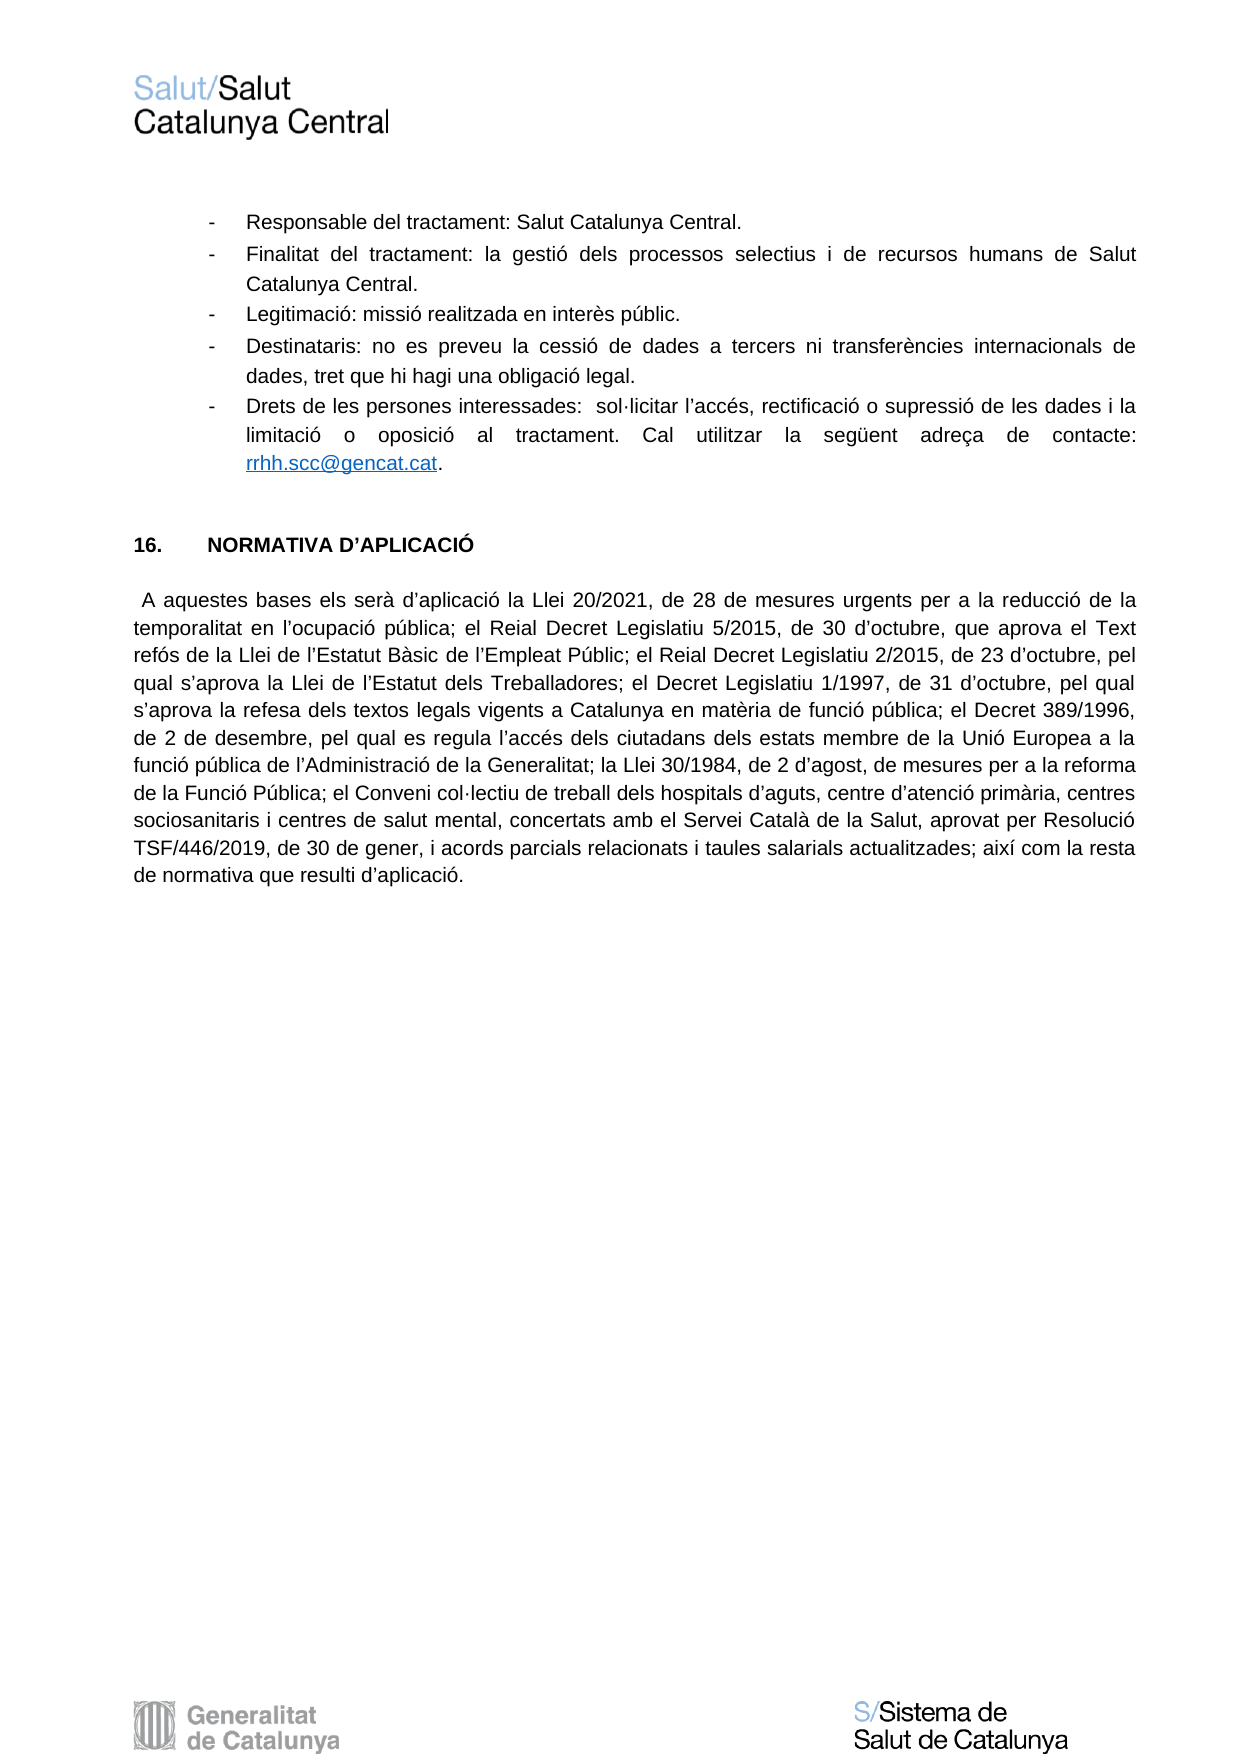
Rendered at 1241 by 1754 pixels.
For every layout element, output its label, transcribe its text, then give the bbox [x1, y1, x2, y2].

picture [854, 1701, 1068, 1754]
list Legitimació: missió realitzada en interès públic. [208, 299, 1138, 327]
text A aquestes bases els serà d’aplicació la Llei 20/2021, de 28 de mesures urgents per a la reducció de la temporalitat en l’ocupació pública; el Reial Decret Legislatiu 5/2015, de 30 d’octubre, que aprova el Text refós de la Llei de l’Estatut Bàsic de l’Empleat Públic; el Reial Decret Legislatiu 2/2015, de 23 d’octubre, pel qual s’aprova la Llei de l’Estatut dels Treballadores; el Decret Legislatiu 1/1997, de 31 d’octubre, pel qual s’aprova la refesa dels textos legals vigents a Catalunya en matèria de funció pública; el Decret 389/1996, de 2 de desembre, pel qual es regula l’accés dels ciutadans dels estats membre de la Unió Europea a la funció pública de l’Administració de la Generalitat; la Llei 30/1984, de 2 d’agost, de mesures per a la reforma de la Funció Pública; el Conveni col·lectiu de treball dels hospitals d’aguts, centre d’atenció primària, centres sociosanitaris i centres de salut mental, concertats amb el Servei Català de la Salut, aprovat per Resolució TSF/446/2019, de 30 de gener, i acords parcials relacionats i taules salarials actualitzades; així com la resta de normativa que resulti d’aplicació. [133, 588, 1138, 887]
list NORMATIVA D’APLICACIÓ [133, 533, 1138, 557]
picture [133, 75, 388, 140]
list Destinataris: no es preveu la cessió de dades a tercers ni transferències internacionals de dades, tret que hi hagi una obligació legal. [208, 331, 1138, 387]
picture [133, 1701, 339, 1754]
list Responsable del tractament: Salut Catalunya Central. [208, 207, 1138, 235]
list Drets de les persones interessades: sol·licitar l’accés, rectificació o supressió de les dades i la limitació o oposició al tractament. Cal utilitzar la següent adreça de contacte: rrhh.scc@gencat.cat. [208, 391, 1138, 474]
list Finalitat del tractament: la gestió dels processos selectius i de recursos humans de Salut Catalunya Central. [208, 239, 1138, 295]
